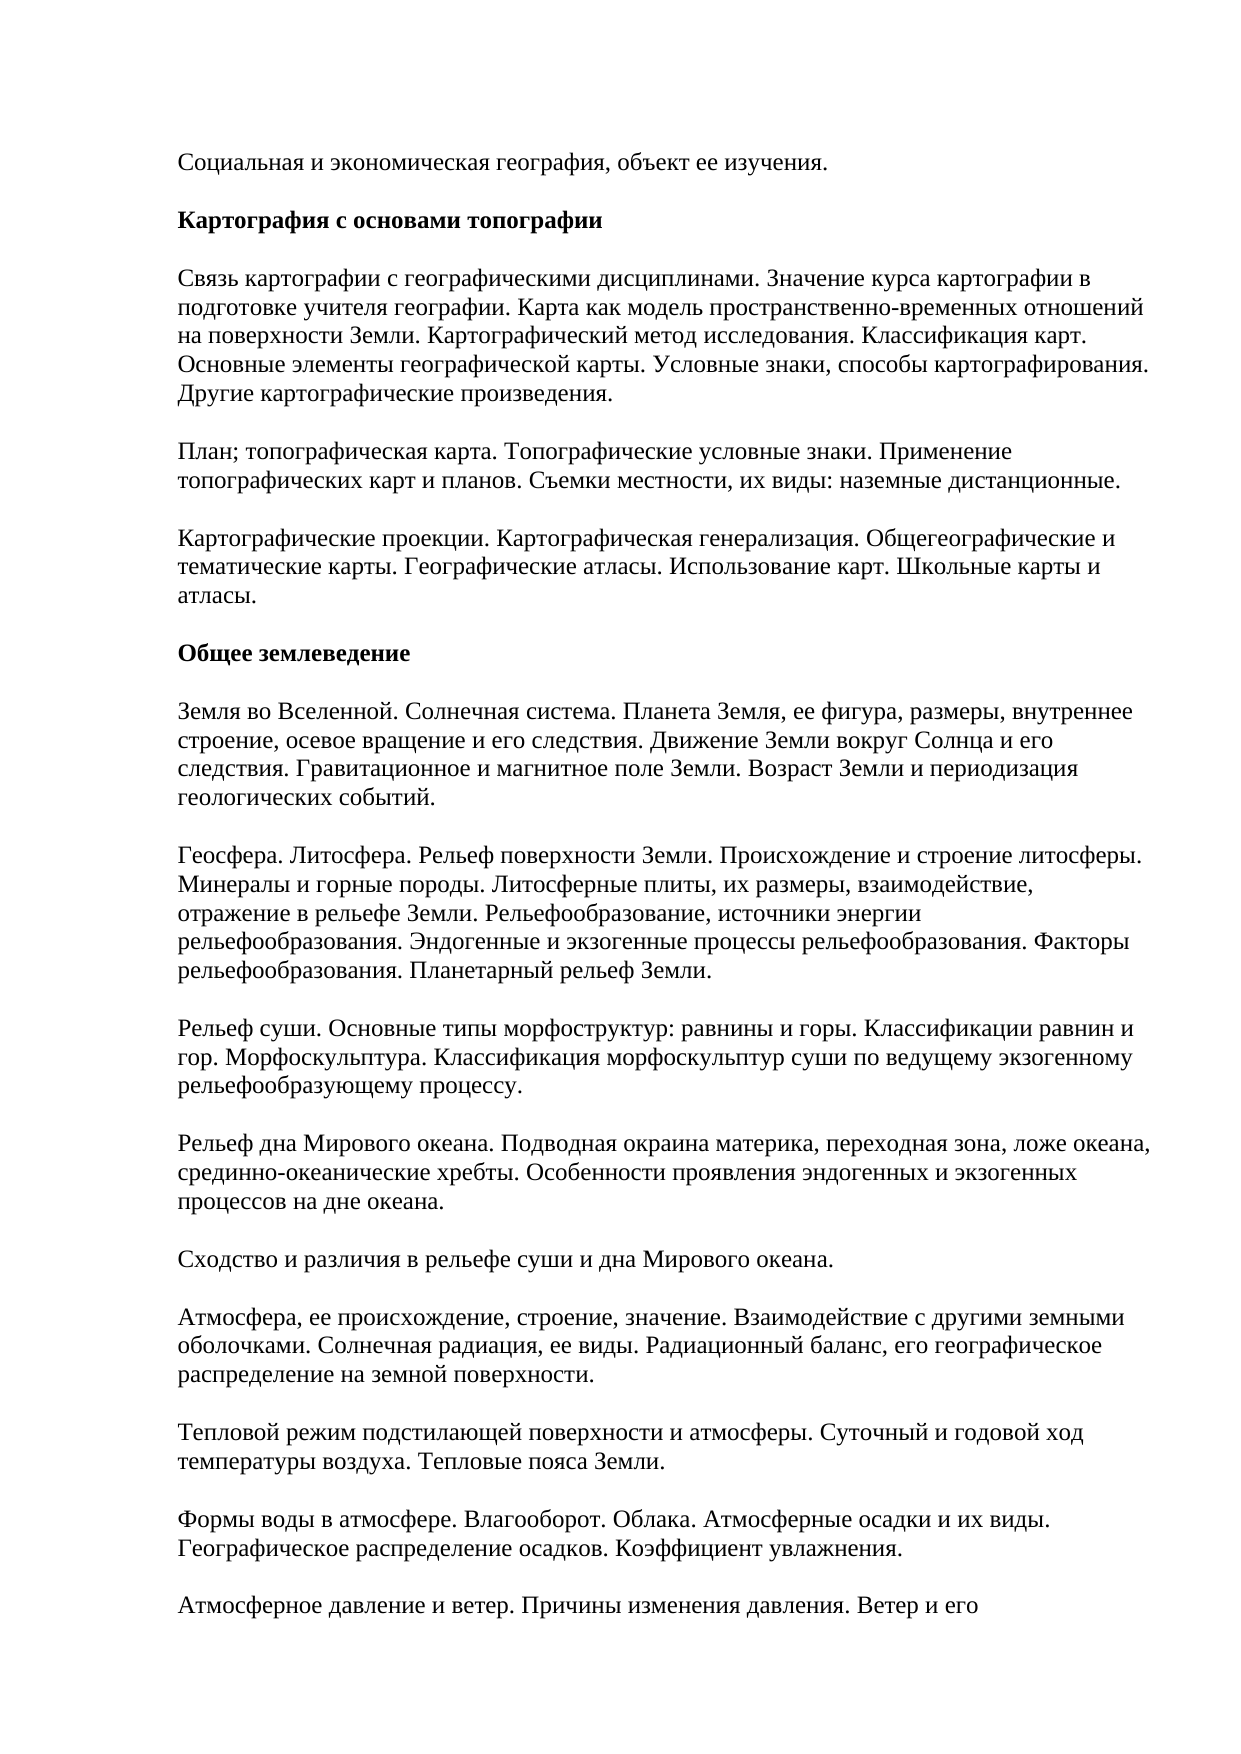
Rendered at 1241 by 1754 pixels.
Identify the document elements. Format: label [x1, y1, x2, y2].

table_cell [177, 118, 1152, 1619]
